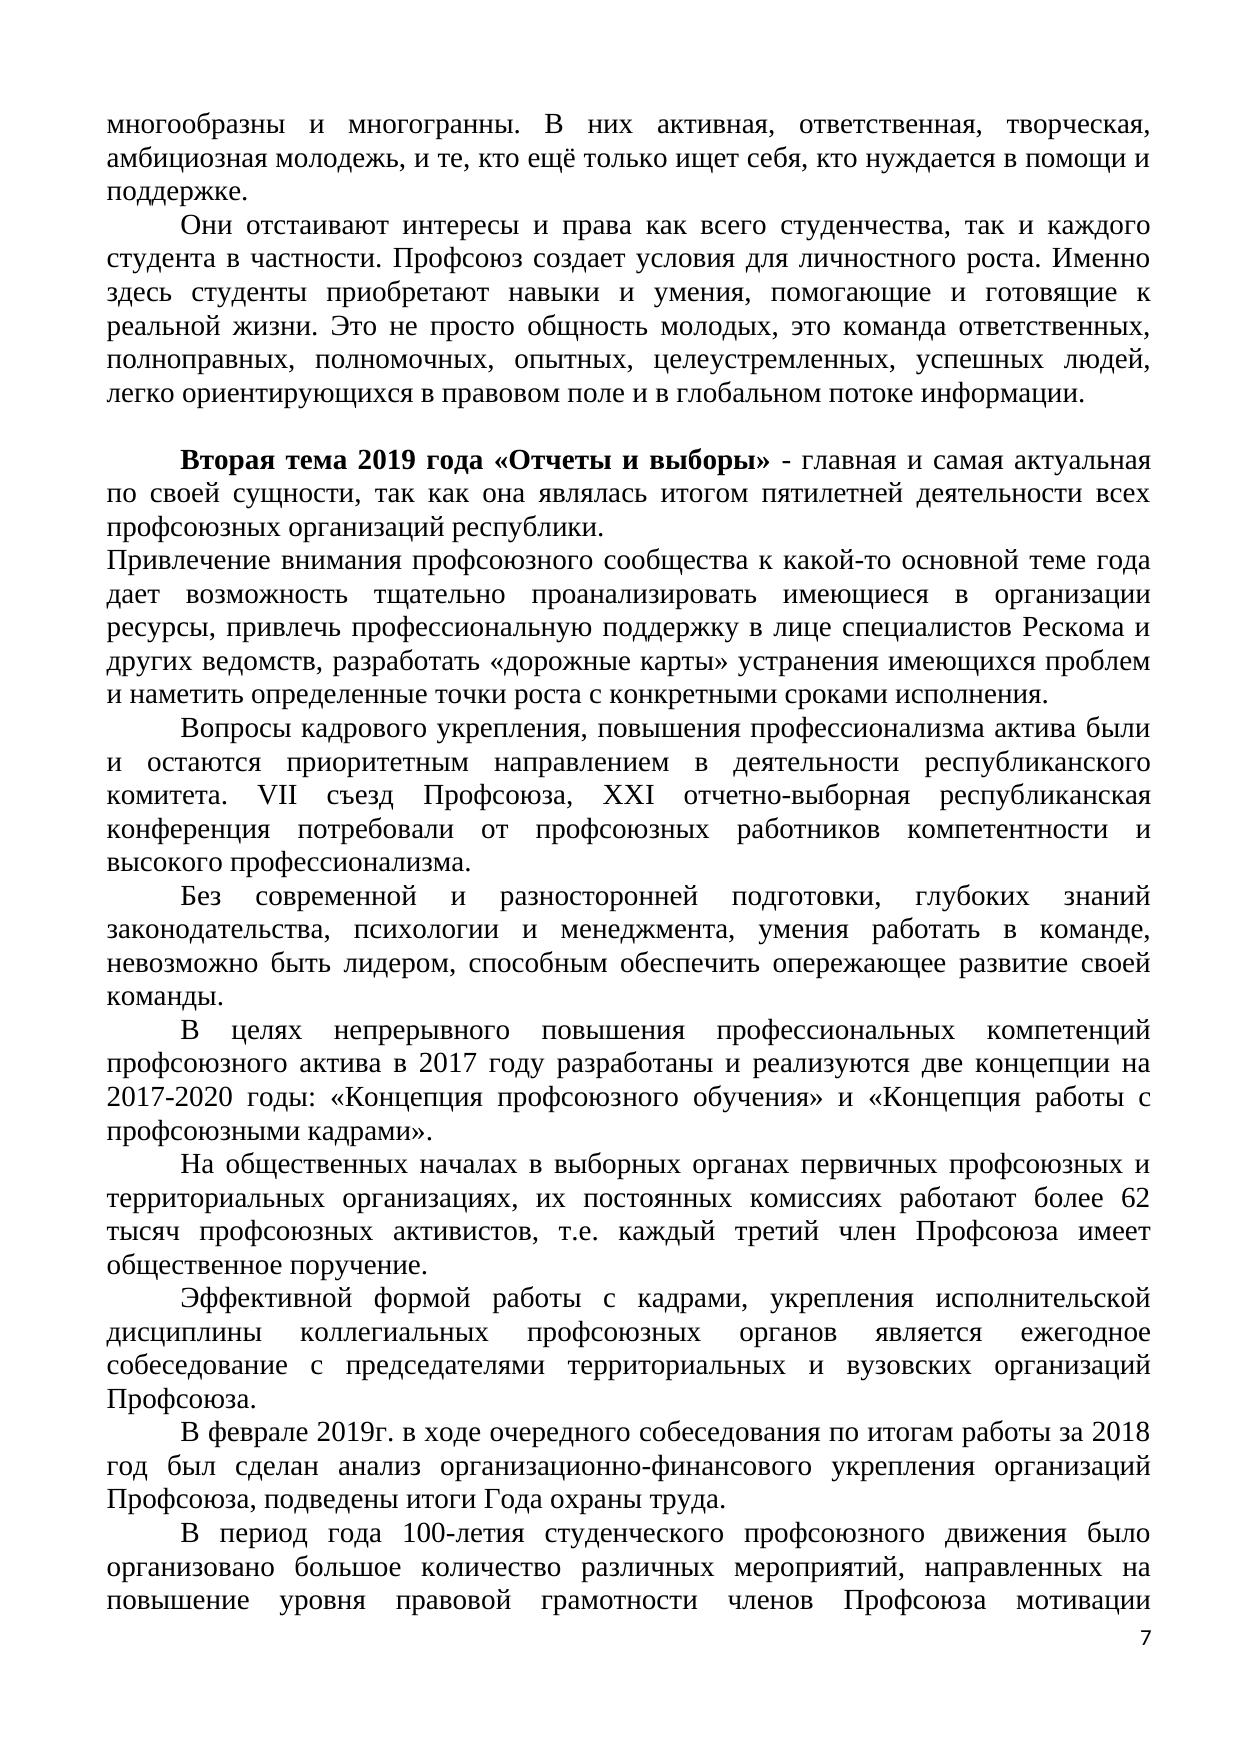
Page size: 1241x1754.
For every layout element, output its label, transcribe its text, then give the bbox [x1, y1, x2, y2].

text Они отстаивают интересы и права как всего студенчества, так и каждого студента в частности. Профсоюз создает условия для личностного роста. Именно здесь студенты приобретают навыки и умения, помогающие и готовящие к реальной жизни. Это не просто общность молодых, это команда ответственных, полноправных, полномочных, опытных, целеустремленных, успешных людей, легко ориентирующихся в правовом поле и в глобальном потоке информации. [106, 207, 1152, 408]
text Без современной и разносторонней подготовки, глубоких знаний законодательства, психологии и менеджмента, умения работать в команде, невозможно быть лидером, способным обеспечить опережающее развитие своей команды. [106, 878, 1152, 1012]
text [106, 1515, 1152, 1616]
text В целях непрерывного повышения профессиональных компетенций профсоюзного актива в 2017 году разработаны и реализуются две концепции на 2017-2020 годы: «Концепция профсоюзного обучения» и «Концепция работы с профсоюзными кадрами». [106, 1012, 1152, 1146]
text Вопросы кадрового укрепления, повышения профессионализма актива были и остаются приоритетным направлением в деятельности республиканского комитета. VII съезд Профсоюза, ХХI отчетно-выборная республиканская конференция потребовали от профсоюзных работников компетентности и высокого профессионализма. [106, 710, 1152, 878]
text В феврале 2019г. в ходе очередного собеседования по итогам работы за 2018 год был сделан анализ организационно-финансового укрепления организаций Профсоюза, подведены итоги Года охраны труда. [106, 1414, 1152, 1515]
text Привлечение внимания профсоюзного сообщества к какой-то основной теме года дает возможность тщательно проанализировать имеющиеся в организации ресурсы, привлечь профессиональную поддержку в лице специалистов Рескома и других ведомств, разработать «дорожные карты» устранения имеющихся проблем и наметить определенные точки роста с конкретными сроками исполнения. [106, 542, 1152, 710]
text Эффективной формой работы с кадрами, укрепления исполнительской дисциплины коллегиальных профсоюзных органов является ежегодное собеседование с председателями территориальных и вузовских организаций Профсоюза. [106, 1280, 1152, 1414]
text На общественных началах в выборных органах первичных профсоюзных и территориальных организациях, их постоянных комиссиях работают более 62 тысяч профсоюзных активистов, т.е. каждый третий член Профсоюза имеет общественное поручение. [106, 1146, 1152, 1280]
text Вторая тема 2019 года «Отчеты и выборы» - главная и самая актуальная по своей сущности, так как она являлась итогом пятилетней деятельности всех профсоюзных организаций республики. [106, 442, 1152, 542]
